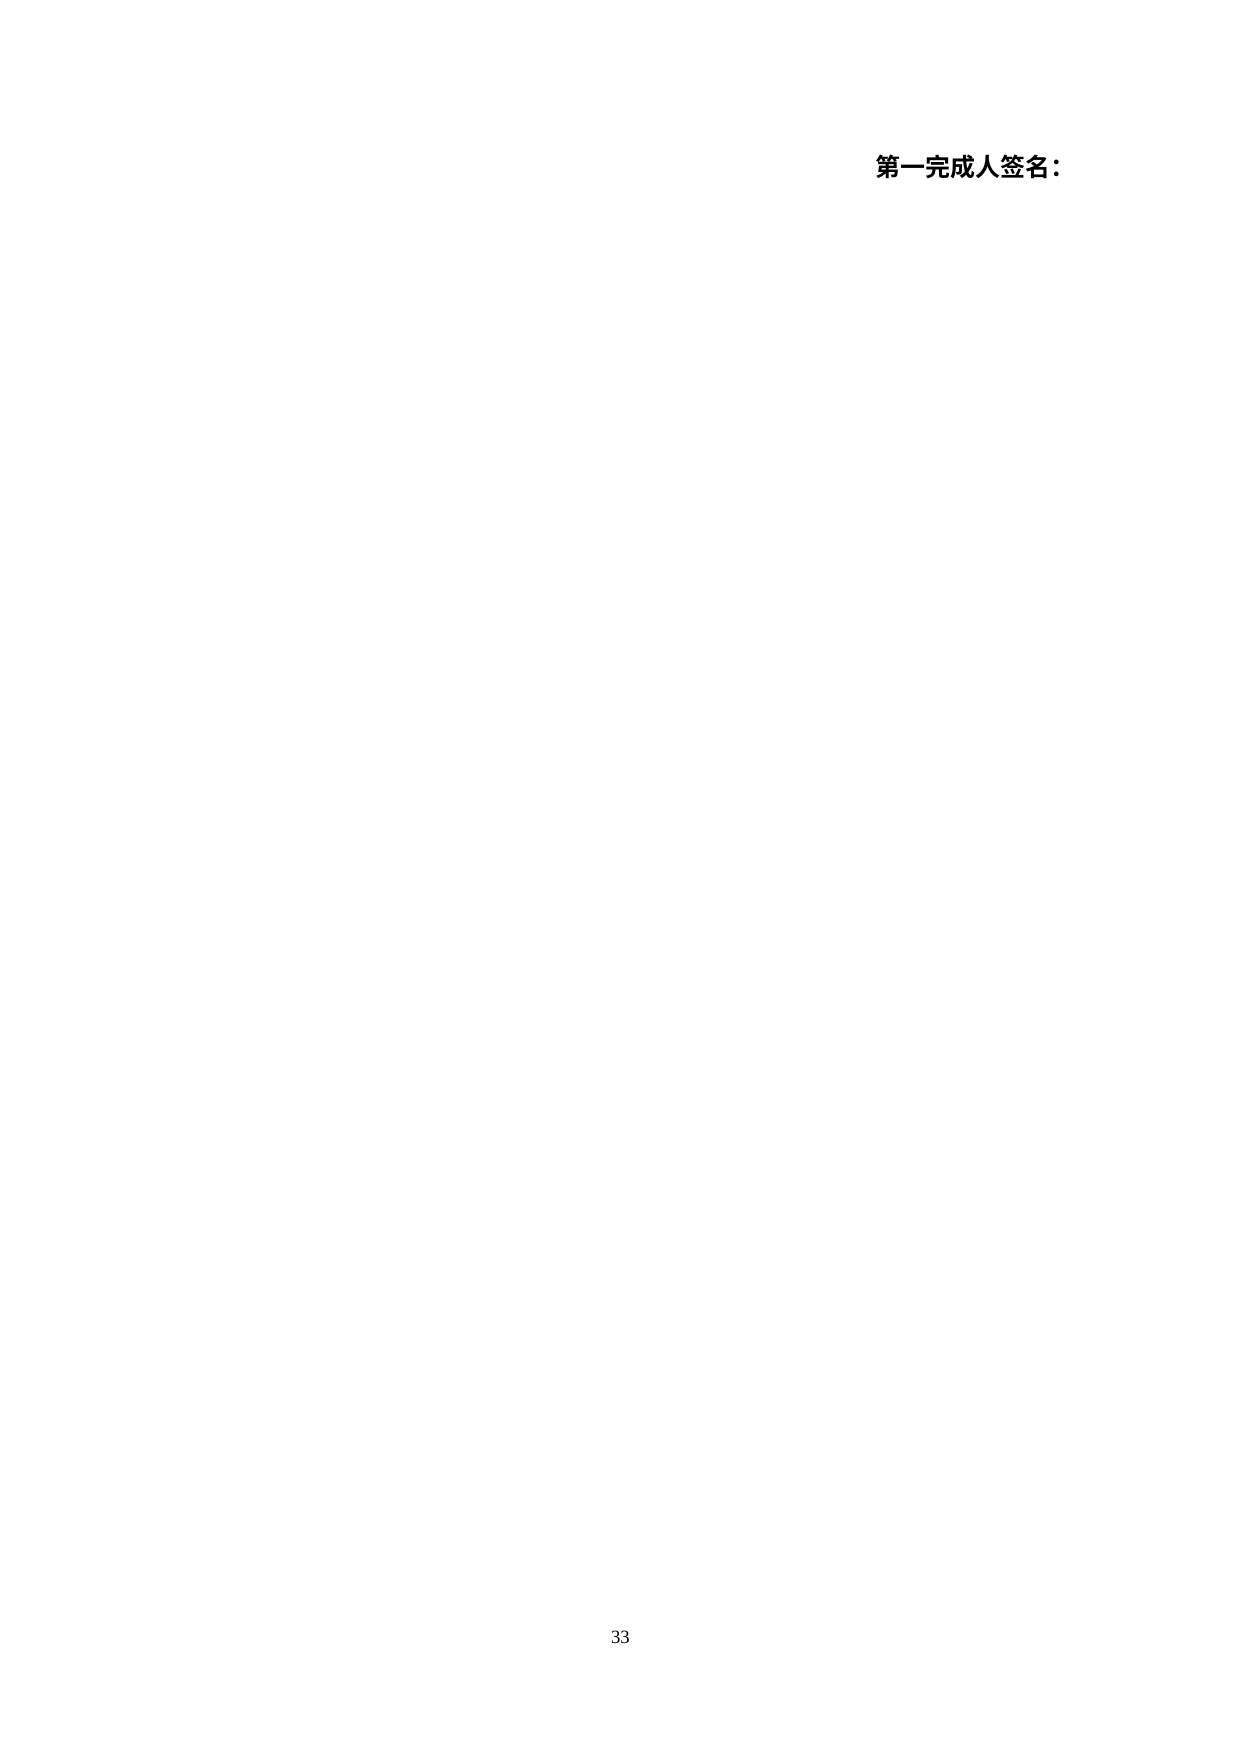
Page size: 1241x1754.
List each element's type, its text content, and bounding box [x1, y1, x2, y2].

text 第一完成人签名： [165, 148, 1075, 184]
